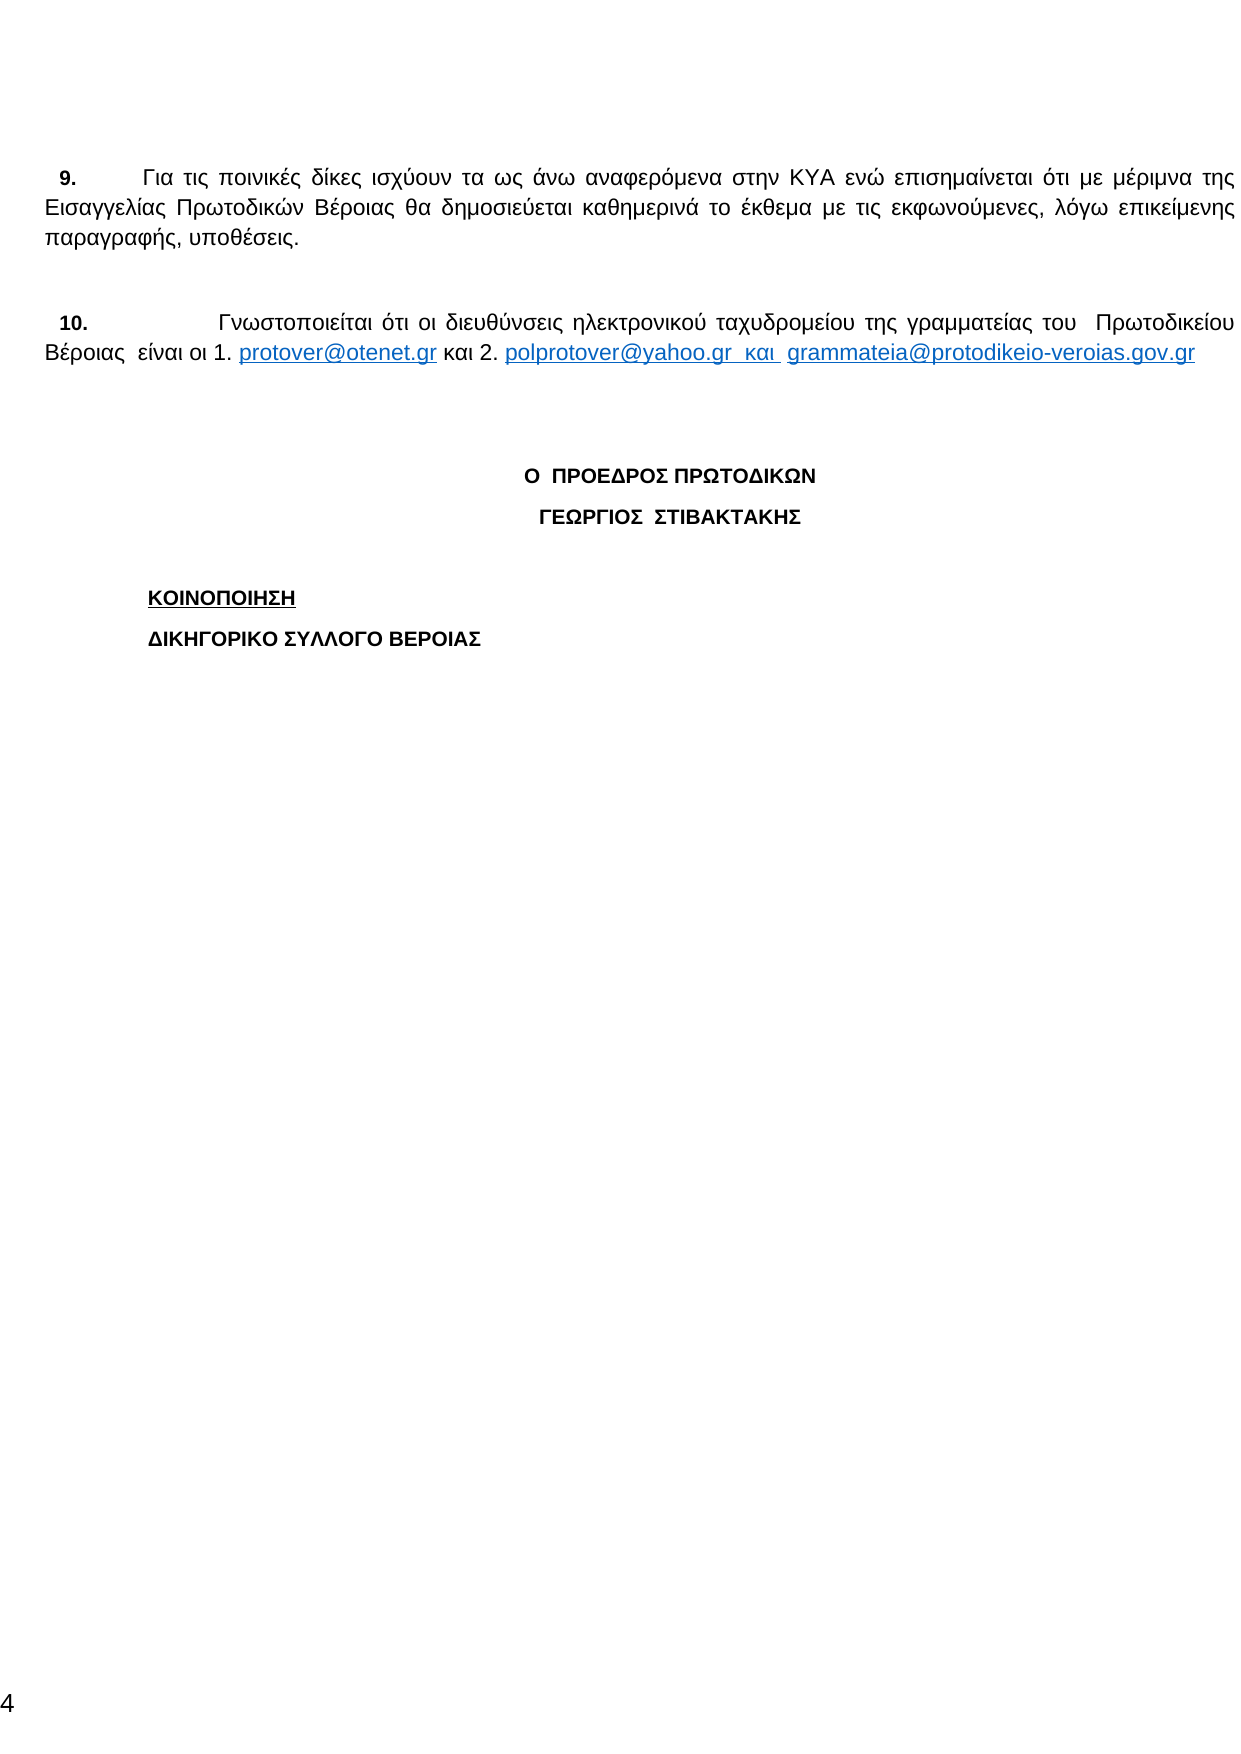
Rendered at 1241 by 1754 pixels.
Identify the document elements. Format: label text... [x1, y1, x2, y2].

text Ο ΠΡΟΕΔΡΟΣ ΠΡΩΤΟΔΙΚΩΝ [118, 464, 1192, 488]
text ΓΕΩΡΓΙΟΣ ΣΤΙΒΑΚΤΑΚΗΣ [118, 505, 1192, 529]
list Για τις ποινικές δίκες ισχύουν τα ως άνω αναφερόμενα στην ΚΥΑ ενώ επισημαίνεται ότι με μέριμνα της Εισαγγελίας Πρωτοδικών Βέροιας θα δημοσιεύεται καθημερινά το έκθεμα με τις εκφωνούμενες, λόγω επικείμενης παραγραφής, υποθέσεις. [44, 164, 1236, 251]
text ΚΟΙΝΟΠΟΙΗΣΗ [118, 586, 1192, 610]
text ΔΙΚΗΓΟΡΙΚΟ ΣΥΛΛΟΓΟ ΒΕΡΟΙΑΣ [118, 627, 1192, 651]
list Γνωστοποιείται ότι οι διευθύνσεις ηλεκτρονικού ταχυδρομείου της γραμματείας του Πρωτοδικείου Βέροιας είναι οι 1. protover@otenet.gr και 2. polprotover@yahoo.gr και grammateia@protodikeio-veroias.gov.gr [44, 309, 1236, 365]
